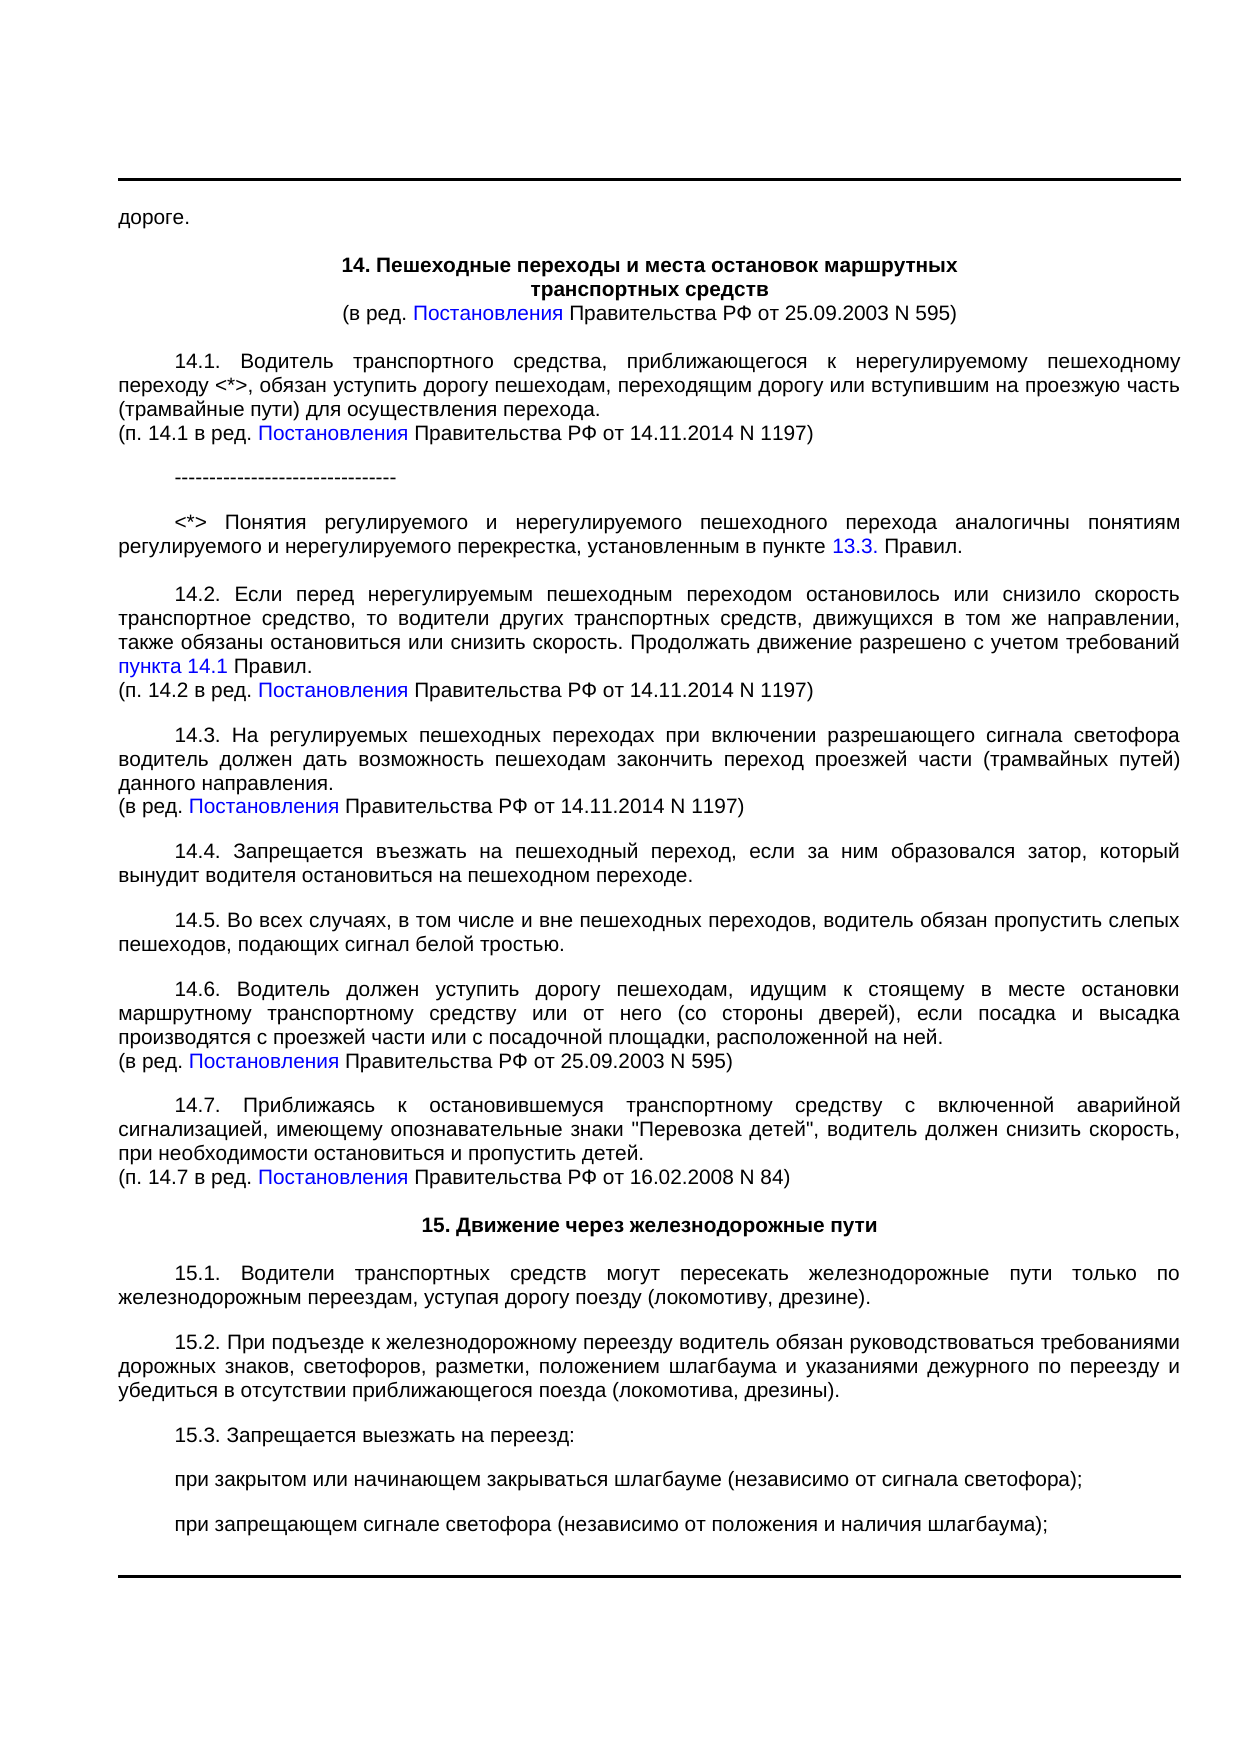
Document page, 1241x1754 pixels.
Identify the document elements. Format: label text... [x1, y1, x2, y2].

title 14. Пешеходные переходы и места остановок маршрутных [118, 253, 1181, 277]
text при закрытом или начинающем закрываться шлагбауме (независимо от сигнала светофора); [118, 1467, 1181, 1491]
text (п. 14.2 в ред. Постановления Правительства РФ от 14.11.2014 N 1197) [118, 678, 1181, 702]
text (в ред. Постановления Правительства РФ от 25.09.2003 N 595) [118, 301, 1181, 324]
text 14.1. Водитель транспортного средства, приближающегося к нерегулируемому пешеходному переходу <*>, обязан уступить дорогу пешеходам, переходящим дорогу или вступившим на проезжую часть (трамвайные пути) для осуществления перехода. [118, 348, 1181, 420]
text <*> Понятия регулируемого и нерегулируемого пешеходного перехода аналогичны понятиям регулируемого и нерегулируемого перекрестка, установленным в пункте 13.3. Правил. [118, 510, 1181, 558]
text 15.3. Запрещается выезжать на переезд: [118, 1422, 1181, 1446]
text (в ред. Постановления Правительства РФ от 14.11.2014 N 1197) [118, 794, 1181, 818]
text 14.7. Приближаясь к остановившемуся транспортному средству с включенной аварийной сигнализацией, имеющему опознавательные знаки "Перевозка детей", водитель должен снизить скорость, при необходимости остановиться и пропустить детей. [118, 1093, 1181, 1165]
text 14.4. Запрещается въезжать на пешеходный переход, если за ним образовался затор, который вынудит водителя остановиться на пешеходном переходе. [118, 839, 1181, 887]
text -------------------------------- [118, 465, 1181, 489]
text 14.5. Во всех случаях, в том числе и вне пешеходных переходов, водитель обязан пропустить слепых пешеходов, подающих сигнал белой тростью. [118, 908, 1181, 956]
text (п. 14.1 в ред. Постановления Правительства РФ от 14.11.2014 N 1197) [118, 420, 1181, 444]
title 15. Движение через железнодорожные пути [118, 1213, 1181, 1237]
title транспортных средств [118, 277, 1181, 301]
text 14.3. На регулируемых пешеходных переходах при включении разрешающего сигнала светофора водитель должен дать возможность пешеходам закончить переход проезжей части (трамвайных путей) данного направления. [118, 722, 1181, 794]
text (в ред. Постановления Правительства РФ от 25.09.2003 N 595) [118, 1048, 1181, 1072]
text при запрещающем сигнале светофора (независимо от положения и наличия шлагбаума); [118, 1512, 1181, 1536]
text 14.6. Водитель должен уступить дорогу пешеходам, идущим к стоящему в месте остановки маршрутному транспортному средству или от него (со стороны дверей), если посадка и высадка производятся с проезжей части или с посадочной площадки, расположенной на ней. [118, 977, 1181, 1048]
text 15.2. При подъезде к железнодорожному переезду водитель обязан руководствоваться требованиями дорожных знаков, светофоров, разметки, положением шлагбаума и указаниями дежурного по переезду и убедиться в отсутствии приближающегося поезда (локомотива, дрезины). [118, 1330, 1181, 1402]
text (п. 14.7 в ред. Постановления Правительства РФ от 16.02.2008 N 84) [118, 1165, 1181, 1189]
text 15.1. Водители транспортных средств могут пересекать железнодорожные пути только по железнодорожным переездам, уступая дорогу поезду (локомотиву, дрезине). [118, 1261, 1181, 1309]
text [118, 205, 1181, 229]
text 14.2. Если перед нерегулируемым пешеходным переходом остановилось или снизило скорость транспортное средство, то водители других транспортных средств, движущихся в том же направлении, также обязаны остановиться или снизить скорость. Продолжать движение разрешено с учетом требований пункта 14.1 Правил. [118, 582, 1181, 678]
